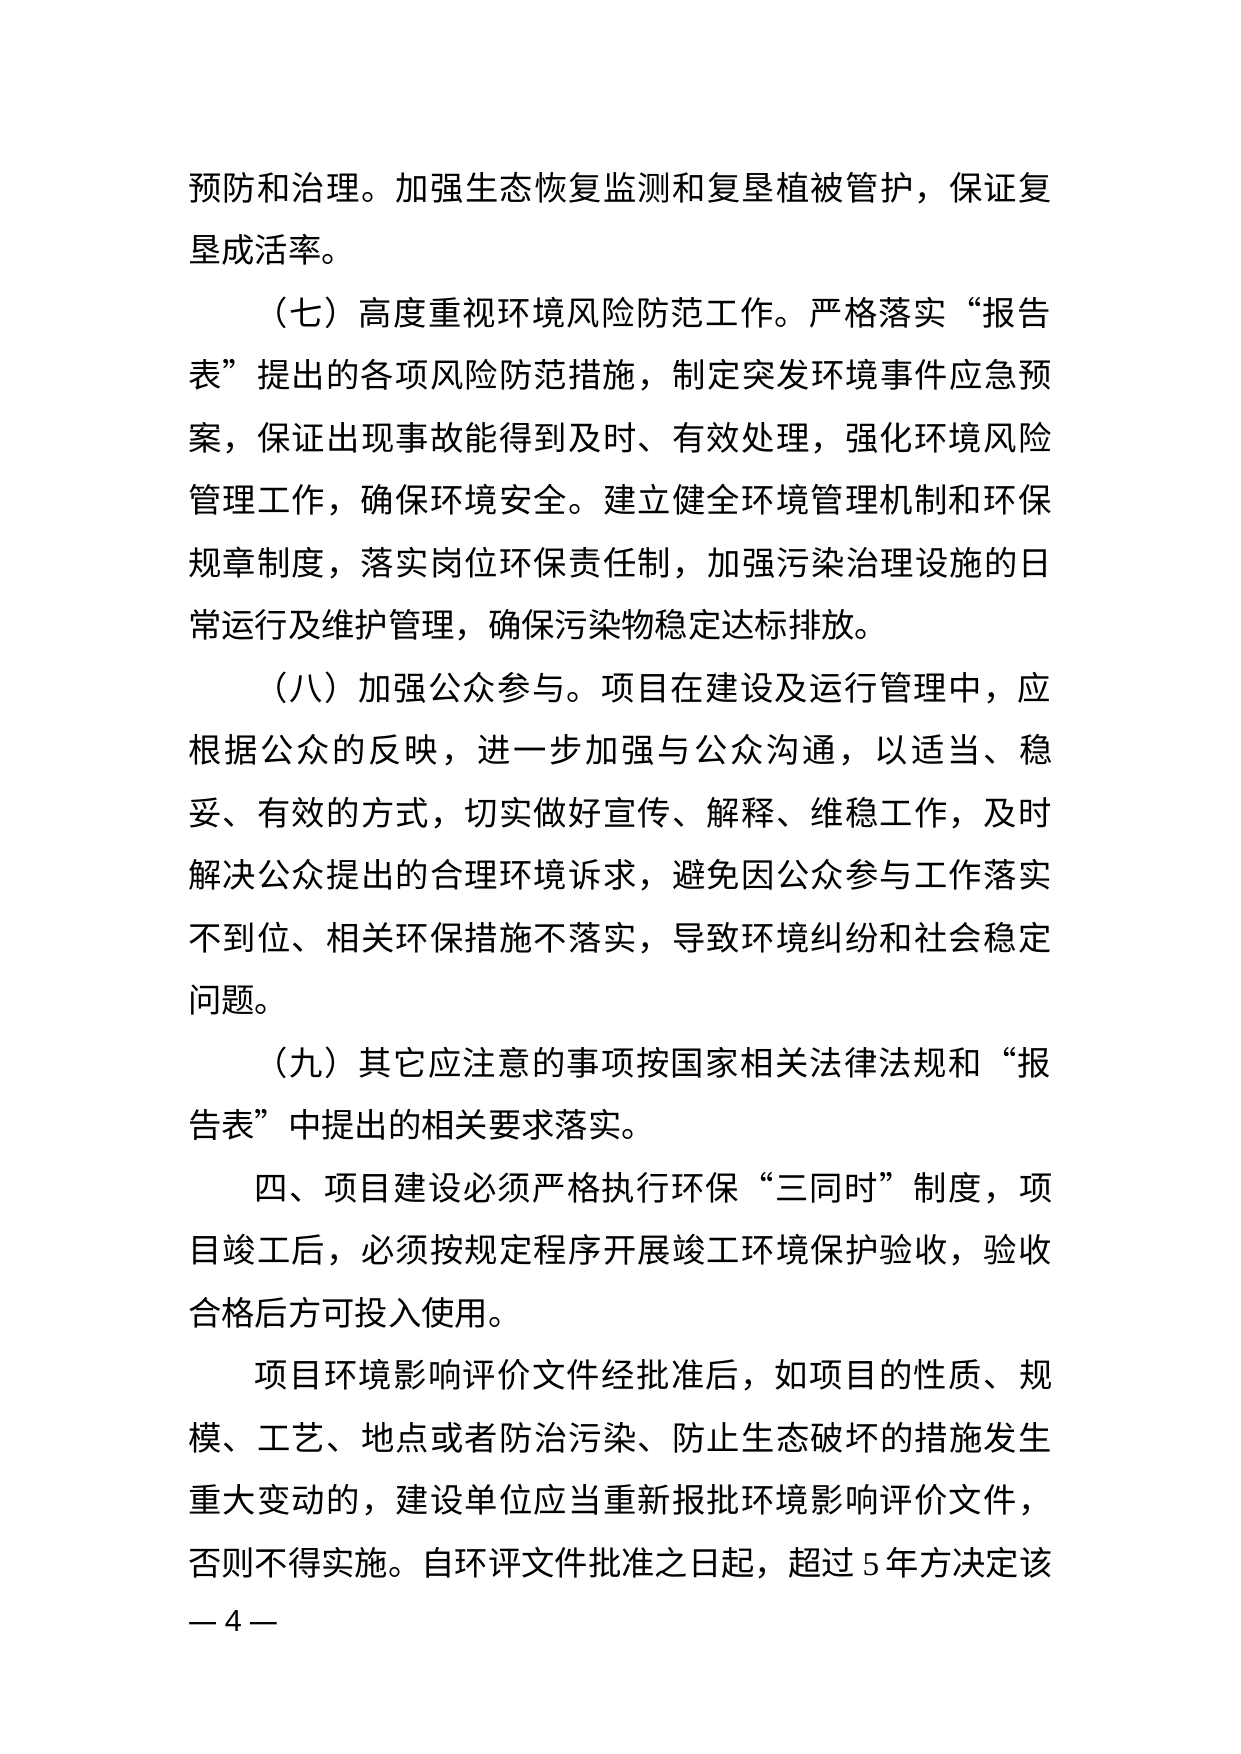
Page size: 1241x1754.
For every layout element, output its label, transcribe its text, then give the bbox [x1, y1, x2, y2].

text （八）加强公众参与。项目在建设及运行管理中，应根据公众的反映，进一步加强与公众沟通，以适当、稳妥、有效的方式，切实做好宣传、解释、维稳工作，及时解决公众提出的合理环境诉求，避免因公众参与工作落实不到位、相关环保措施不落实，导致环境纠纷和社会稳定问题。 [188, 650, 1052, 1025]
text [188, 150, 1052, 275]
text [188, 1337, 1052, 1587]
text 四、项目建设必须严格执行环保“三同时”制度，项目竣工后，必须按规定程序开展竣工环境保护验收，验收合格后方可投入使用。 [188, 1150, 1052, 1337]
text （九）其它应注意的事项按国家相关法律法规和“报告表”中提出的相关要求落实。 [188, 1025, 1052, 1150]
text （七）高度重视环境风险防范工作。严格落实“报告表”提出的各项风险防范措施，制定突发环境事件应急预案，保证出现事故能得到及时、有效处理，强化环境风险管理工作，确保环境安全。建立健全环境管理机制和环保规章制度，落实岗位环保责任制，加强污染治理设施的日常运行及维护管理，确保污染物稳定达标排放。 [188, 275, 1052, 650]
